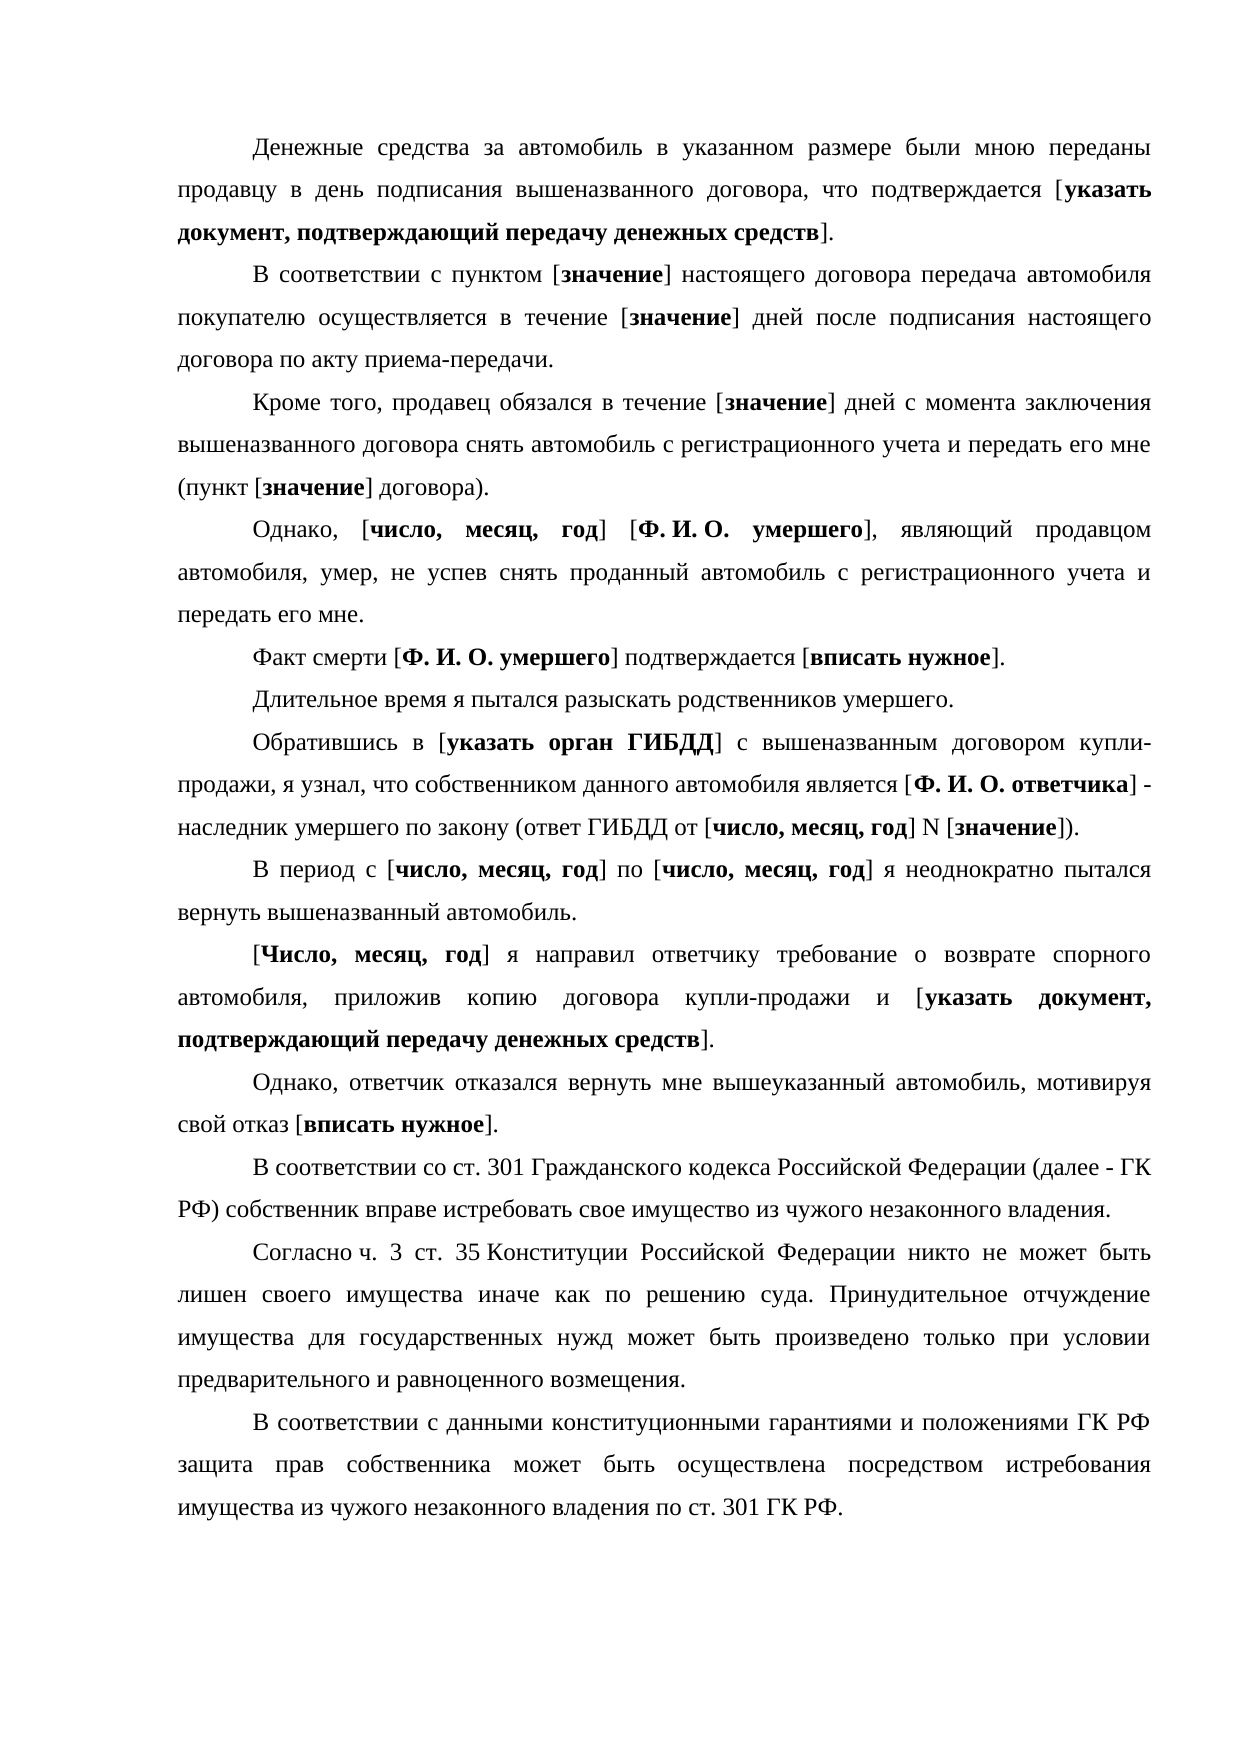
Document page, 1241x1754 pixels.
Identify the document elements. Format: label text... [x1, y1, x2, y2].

text Денежные средства за автомобиль в указанном размере были мною переданы продавцу в день подписания вышеназванного договора, что подтверждается [указать документ, подтверждающий передачу денежных средств]. [177, 118, 1152, 246]
text В соответствии со ст. 301 Гражданского кодекса Российской Федерации (далее - ГК РФ) собственник вправе истребовать свое имущество из чужого незаконного владения. [177, 1138, 1152, 1223]
text Однако, [число, месяц, год] [Ф. И. О. умершего], являющий продавцом автомобиля, умер, не успев снять проданный автомобиль с регистрационного учета и передать его мне. [177, 501, 1152, 628]
text Согласно ч. 3 ст. 35 Конституции Российской Федерации никто не может быть лишен своего имущества иначе как по решению суда. Принудительное отчуждение имущества для государственных нужд может быть произведено только при условии предварительного и равноценного возмещения. [177, 1223, 1152, 1393]
text Однако, ответчик отказался вернуть мне вышеуказанный автомобиль, мотивируя свой отказ [вписать нужное]. [177, 1053, 1152, 1138]
text Длительное время я пытался разыскать родственников умершего. [177, 671, 1152, 713]
text В соответствии с данными конституционными гарантиями и положениями ГК РФ защита прав собственника может быть осуществлена посредством истребования имущества из чужого незаконного владения по ст. 301 ГК РФ. [177, 1393, 1152, 1521]
text В период с [число, месяц, год] по [число, месяц, год] я неоднократно пытался вернуть вышеназванный автомобиль. [177, 841, 1152, 926]
text Факт смерти [Ф. И. О. умершего] подтверждается [вписать нужное]. [177, 628, 1152, 671]
text Кроме того, продавец обязался в течение [значение] дней с момента заключения вышеназванного договора снять автомобиль с регистрационного учета и передать его мне (пункт [значение] договора). [177, 373, 1152, 501]
text В соответствии с пунктом [значение] настоящего договора передача автомобиля покупателю осуществляется в течение [значение] дней после подписания настоящего договора по акту приема-передачи. [177, 246, 1152, 373]
text [Число, месяц, год] я направил ответчику требование о возврате спорного автомобиля, приложив копию договора купли-продажи и [указать документ, подтверждающий передачу денежных средств]. [177, 926, 1152, 1053]
text Обратившись в [указать орган ГИБДД] с вышеназванным договором купли-продажи, я узнал, что собственником данного автомобиля является [Ф. И. О. ответчика] - наследник умершего по закону (ответ ГИБДД от [число, месяц, год] N [значение]). [177, 713, 1152, 841]
